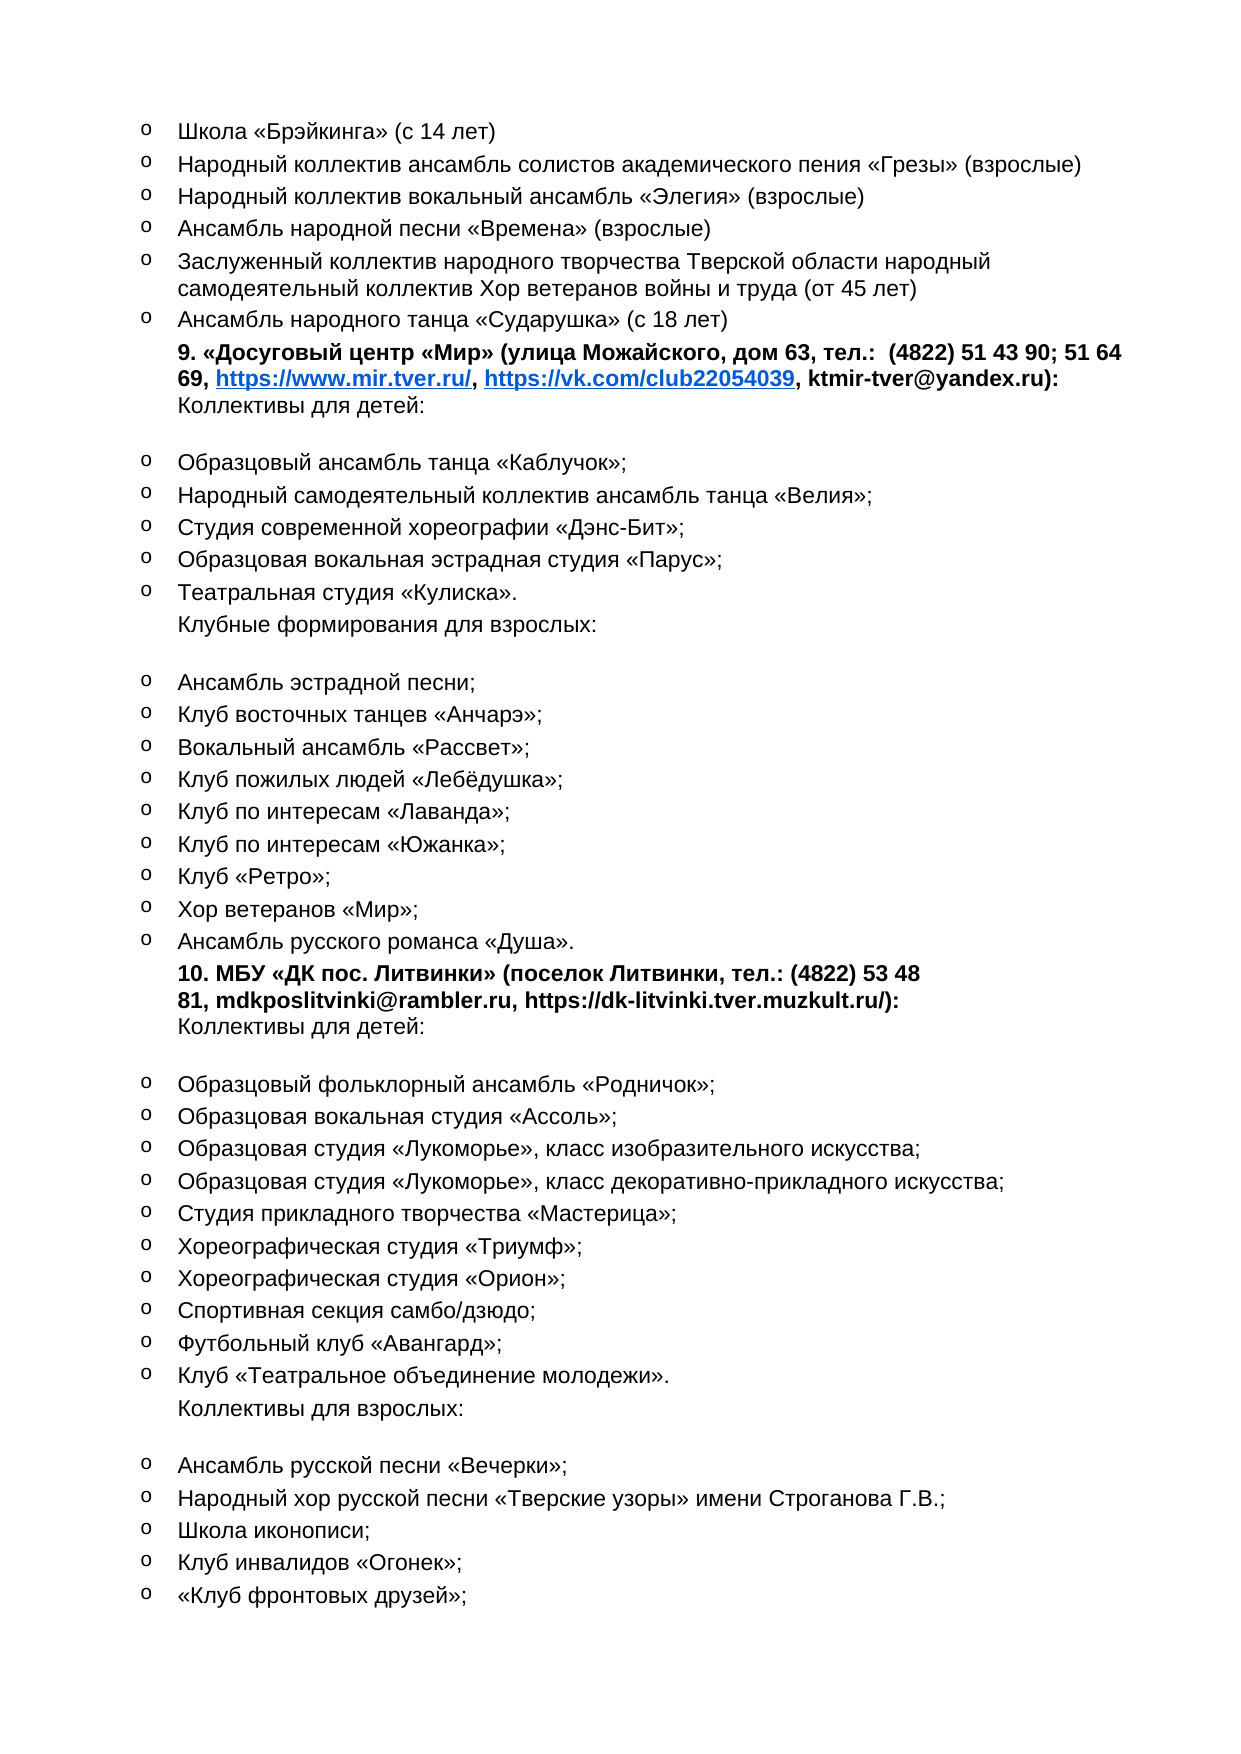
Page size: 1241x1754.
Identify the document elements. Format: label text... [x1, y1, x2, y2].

text 10. МБУ «ДК пос. Литвинки» (поселок Литвинки, тел.: (4822) 53 48 81, mdkposlitvinki@rambler.ru, https://dk-litvinki.tver.muzkult.ru/): [177, 960, 1152, 1013]
list Образцовая вокальная эстрадная студия «Парус»; [140, 546, 1152, 574]
list Ансамбль народного танца «Сударушка» (с 18 лет) [140, 306, 1152, 334]
list Образцовый фольклорный ансамбль «Родничок»; [140, 1071, 1152, 1098]
list Хореографическая студия «Триумф»; [140, 1233, 1152, 1260]
list Образцовая студия «Лукоморье», класс изобразительного искусства; [140, 1135, 1152, 1163]
list «Клуб фронтовых друзей»; [140, 1582, 1152, 1609]
text Коллективы для взрослых: [177, 1394, 1152, 1421]
list Образцовая вокальная студия «Ассоль»; [140, 1103, 1152, 1131]
list Клуб восточных танцев «Анчарэ»; [140, 701, 1152, 729]
list Хореографическая студия «Орион»; [140, 1265, 1152, 1293]
list Клуб инвалидов «Огонек»; [140, 1549, 1152, 1577]
list Вокальный ансамбль «Рассвет»; [140, 733, 1152, 761]
list Клуб «Ретро»; [140, 863, 1152, 891]
list Студия современной хореографии «Дэнс-Бит»; [140, 514, 1152, 542]
text 9. «Досуговый центр «Мир» (улица Можайского, дом 63, тел.: (4822) 51 43 90; 51 64 69, https://www.mir.tver.ru/, https://vk.com/club22054039, ktmir-tver@yandex.ru): [177, 339, 1152, 392]
list Клуб по интересам «Южанка»; [140, 831, 1152, 858]
text Коллективы для детей: [177, 1013, 1152, 1039]
list Клуб по интересам «Лаванда»; [140, 798, 1152, 826]
list Хор ветеранов «Мир»; [140, 896, 1152, 923]
list Народный коллектив ансамбль солистов академического пения «Грезы» (взрослые) [140, 151, 1152, 178]
list Образцовый ансамбль танца «Каблучок»; [140, 449, 1152, 477]
list Клуб пожилых людей «Лебёдушка»; [140, 766, 1152, 794]
list Клуб «Театральное объединение молодежи». [140, 1362, 1152, 1390]
list Спортивная секция самбо/дзюдо; [140, 1297, 1152, 1325]
list Народный самодеятельный коллектив ансамбль танца «Велия»; [140, 482, 1152, 509]
list Театральная студия «Кулиска». [140, 579, 1152, 606]
list Футбольный клуб «Авангард»; [140, 1330, 1152, 1357]
list Народный коллектив вокальный ансамбль «Элегия» (взрослые) [140, 183, 1152, 211]
list Школа «Брэйкинга» (с 14 лет) [140, 118, 1152, 146]
list Школа иконописи; [140, 1517, 1152, 1545]
text Коллективы для детей: [177, 392, 1152, 418]
list Ансамбль русской песни «Вечерки»; [140, 1452, 1152, 1480]
text Клубные формирования для взрослых: [177, 611, 1152, 637]
list Образцовая студия «Лукоморье», класс декоративно-прикладного искусства; [140, 1168, 1152, 1196]
list Ансамбль эстрадной песни; [140, 669, 1152, 696]
list Заслуженный коллектив народного творчества Тверской области народный самодеятельный коллектив Хор ветеранов войны и труда (от 45 лет) [140, 248, 1152, 302]
list Народный хор русской песни «Тверские узоры» имени Строганова Г.В.; [140, 1484, 1152, 1512]
list Ансамбль народной песни «Времена» (взрослые) [140, 215, 1152, 243]
list Студия прикладного творчества «Мастерица»; [140, 1200, 1152, 1228]
list Ансамбль русского романса «Душа». [140, 928, 1152, 956]
